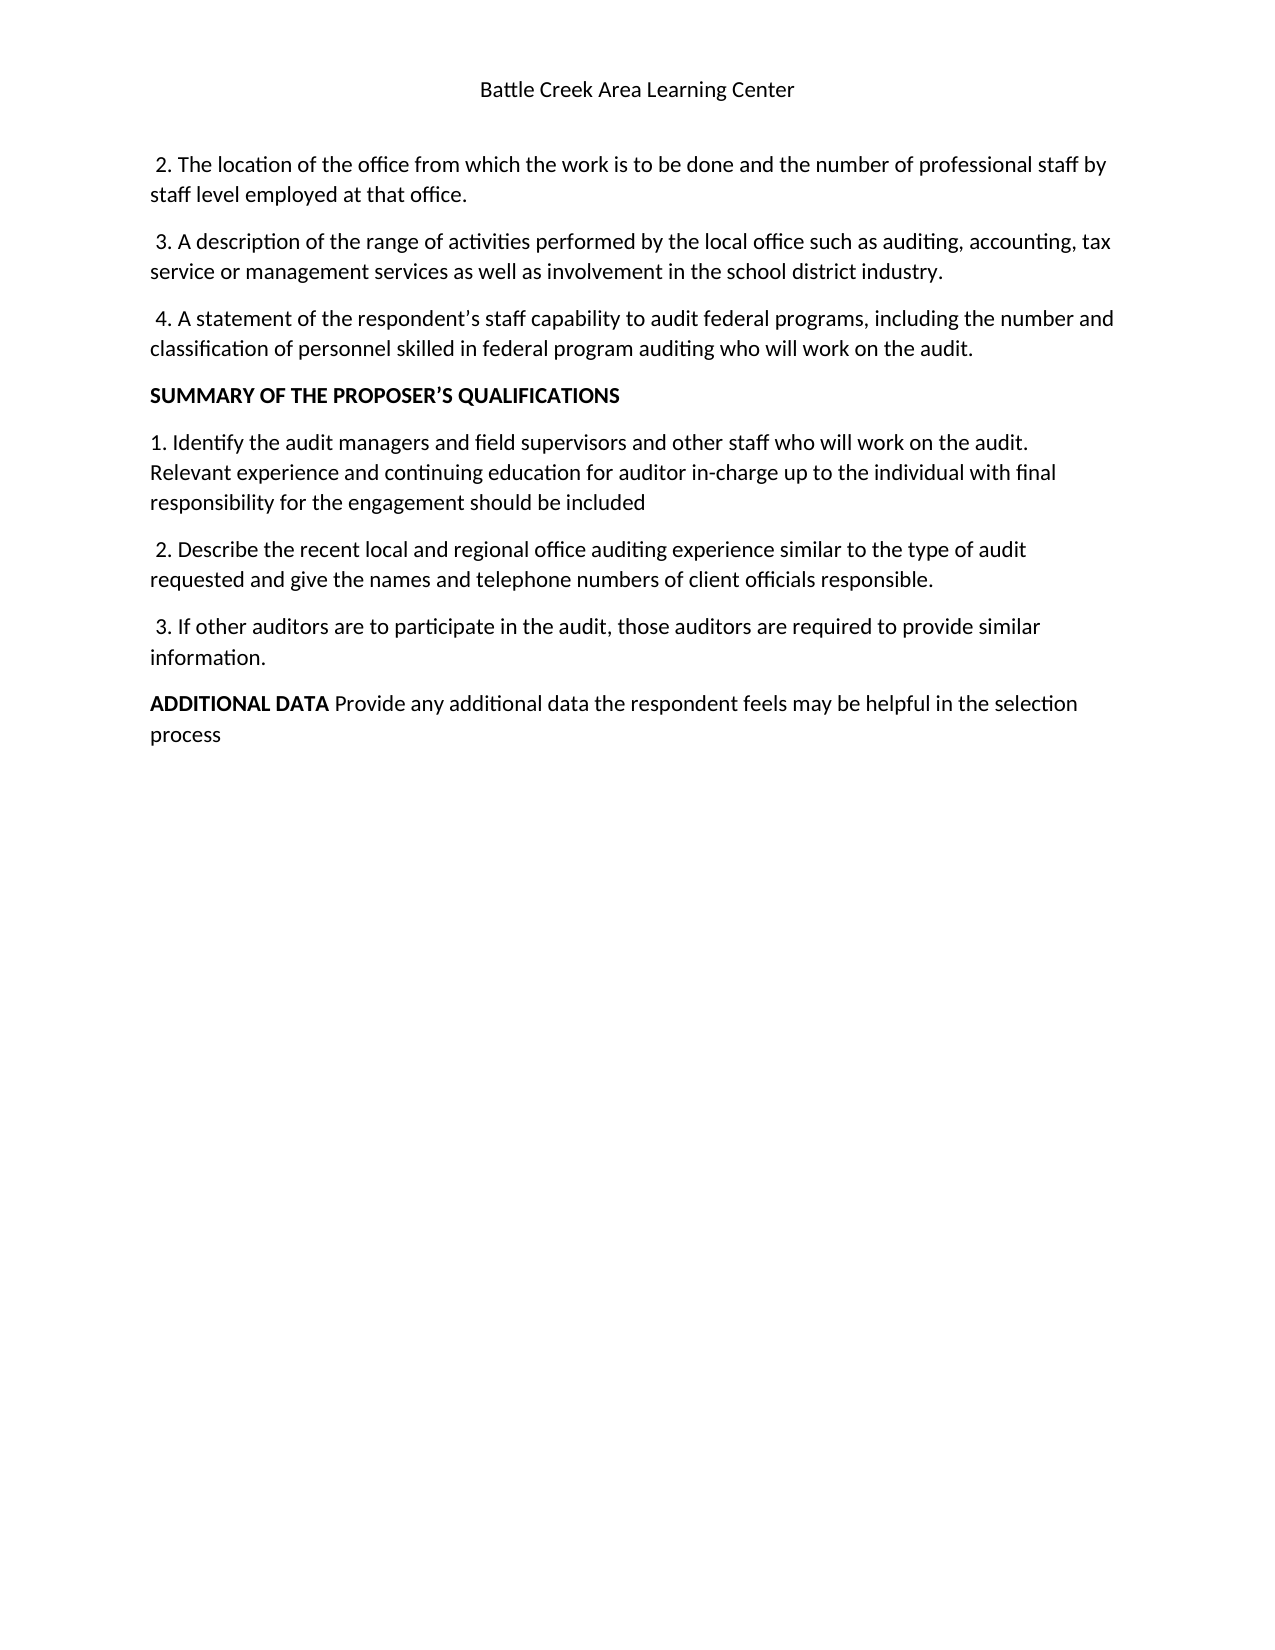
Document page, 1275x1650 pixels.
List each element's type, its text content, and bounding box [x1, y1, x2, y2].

text 1. Identify the audit managers and field supervisors and other staff who will work on the audit. Relevant experience and continuing education for auditor in-charge up to the individual with final responsibility for the engagement should be included [150, 428, 1125, 517]
text 2. Describe the recent local and regional office auditing experience similar to the type of audit requested and give the names and telephone numbers of client officials responsible. [150, 535, 1125, 594]
text 3. If other auditors are to participate in the audit, those auditors are required to provide similar information. [150, 612, 1125, 671]
text 2. The location of the office from which the work is to be done and the number of professional staff by staff level employed at that office. [150, 150, 1125, 208]
text 4. A statement of the respondent’s staff capability to audit federal programs, including the number and classification of personnel skilled in federal program auditing who will work on the audit. [150, 304, 1125, 362]
text 3. A description of the range of activities performed by the local office such as auditing, accounting, tax service or management services as well as involvement in the school district industry. [150, 227, 1125, 285]
text SUMMARY OF THE PROPOSER’S QUALIFICATIONS [150, 381, 1125, 409]
text ADDITIONAL DATA Provide any additional data the respondent feels may be helpful in the selection process [150, 689, 1125, 748]
